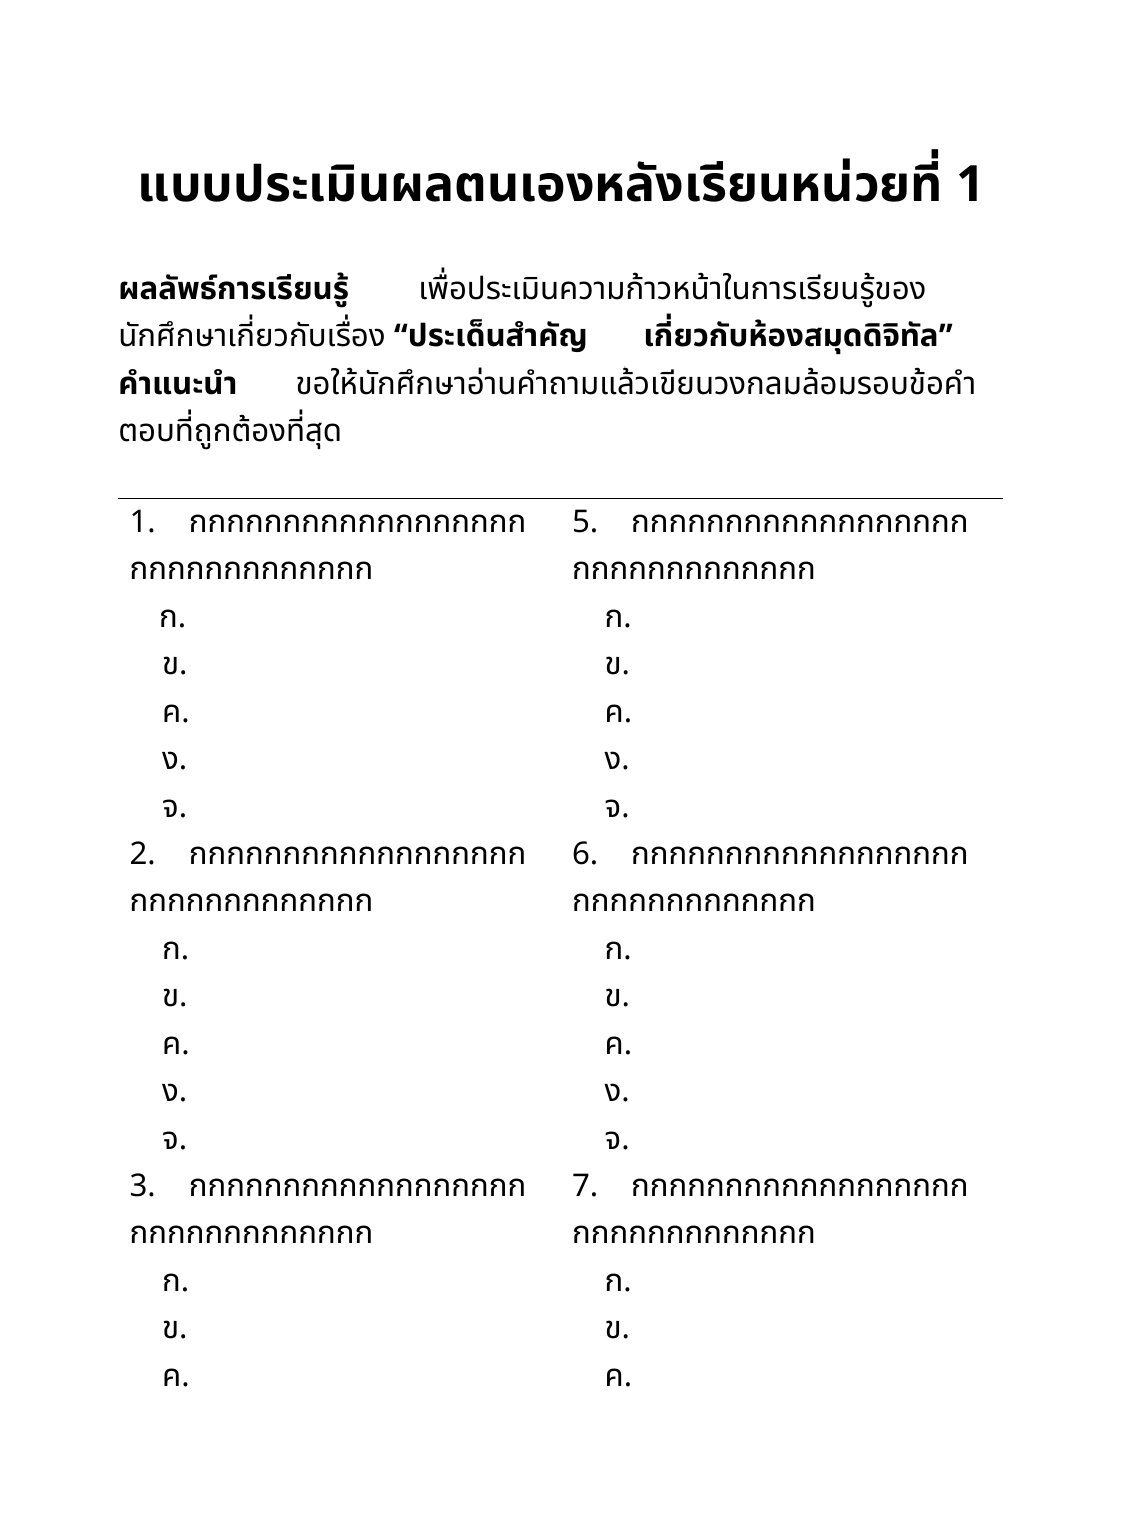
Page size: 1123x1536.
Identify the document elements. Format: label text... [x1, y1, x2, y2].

text แบบประเมินผลตนเองหลังเรียนหน่วยที่ 1 [118, 148, 1004, 224]
text ผลลัพธ์การเรียนรู้ เพื่อประเมินความก้าวหน้าในการเรียนรู้ของนักศึกษาเกี่ยวกับเรื่อง “ประเด็นสำคัญ เกี่ยวกับห้องสมุดดิจิทัล” [118, 266, 1004, 361]
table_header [561, 499, 1003, 1401]
text คำแนะนำ ขอให้นักศึกษาอ่านคำถามแล้วเขียนวงกลมล้อมรอบข้อคำตอบที่ถูกต้องที่สุด [118, 361, 1004, 455]
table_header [118, 499, 561, 1401]
